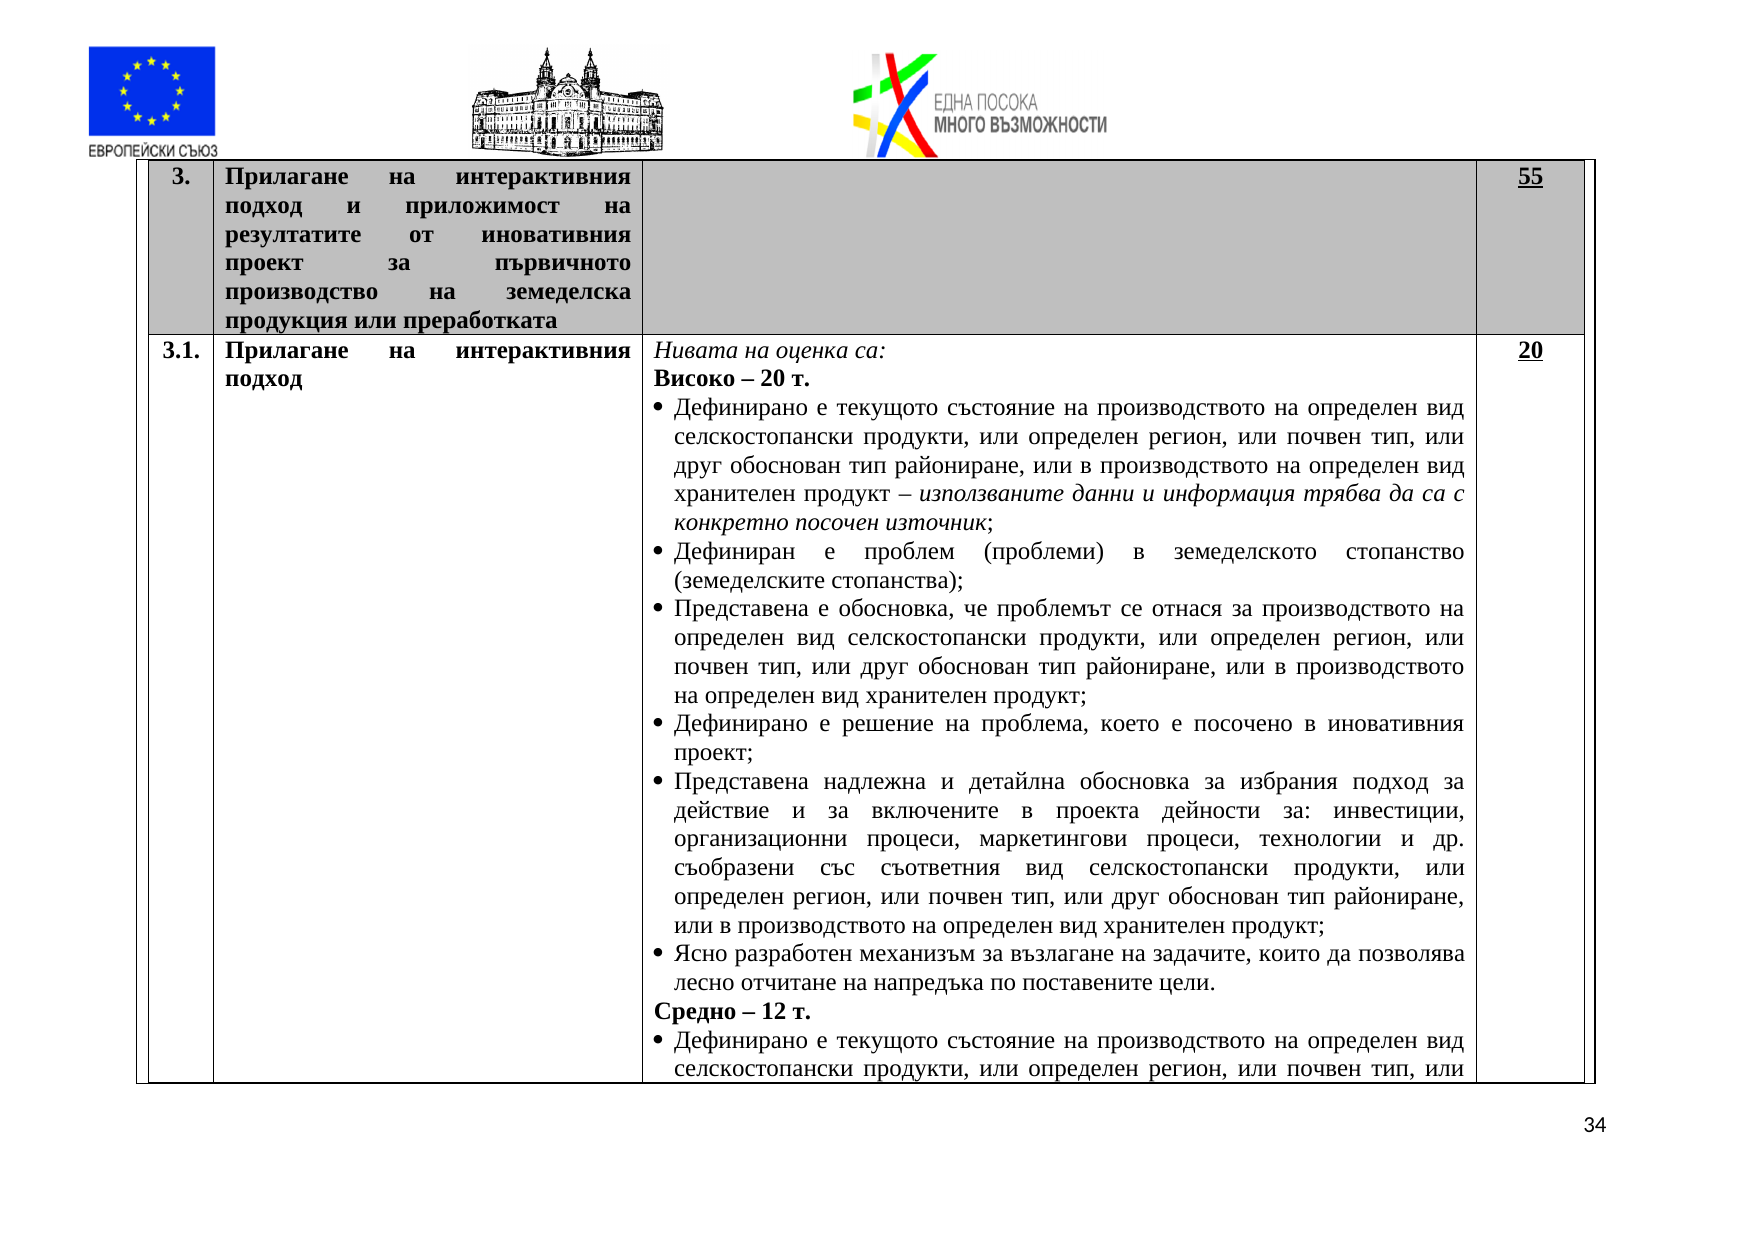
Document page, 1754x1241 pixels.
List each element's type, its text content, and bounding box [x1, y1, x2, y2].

picture [467, 44, 671, 159]
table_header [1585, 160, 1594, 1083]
picture [846, 50, 1110, 159]
picture [88, 45, 219, 160]
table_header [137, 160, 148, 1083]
